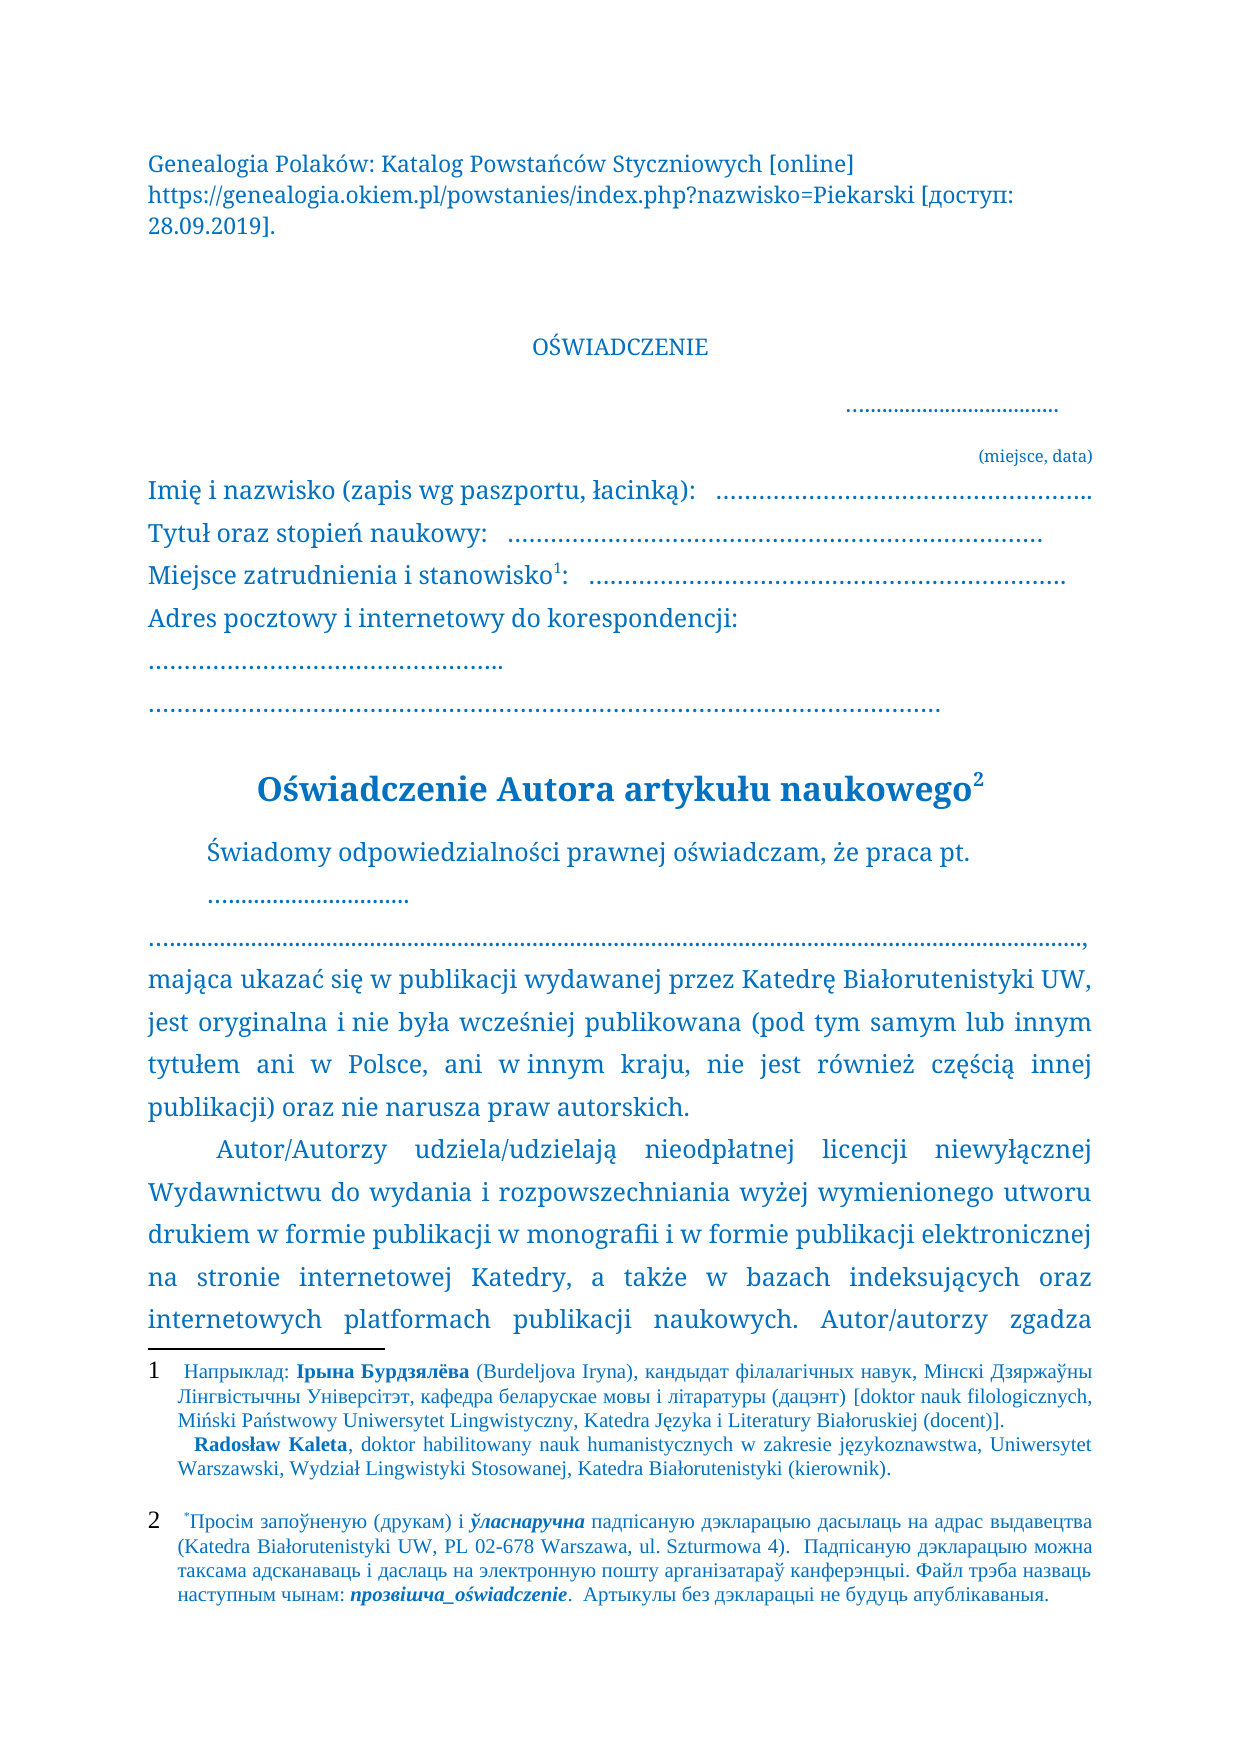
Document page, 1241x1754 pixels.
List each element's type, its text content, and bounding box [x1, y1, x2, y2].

text Genealogia Polaków: Katalog Powstańców Styczniowych [online] https://genealogia.okiem.pl/powstanies/index.php?nazwisko=Piekarski [доступ: 28.09.2019]. [148, 148, 1093, 241]
text OŚWIADCZENIE [148, 331, 1093, 362]
list Imię i nazwisko (zapis wg paszportu, łacinką): …………………………………………….. [148, 473, 1093, 507]
text (miejsce, data) [148, 444, 1093, 467]
list Świadomy odpowiedzialności prawnej oświadczam, że praca pt. …............................. [207, 834, 1093, 911]
list ….................................................................................................................................................., [148, 919, 1093, 954]
list Miejsce zatrudnienia i stanowisko: …………………………………………………………. [148, 558, 1093, 592]
text mająca ukazać się w publikacji wydawanej przez Katedrę Białorutenistyki UW, jest oryginalna i nie była wcześniej publikowana (pod tym samym lub innym tytułem ani w Polsce, ani w innym kraju, nie jest również częścią innej publikacji) oraz nie narusza praw autorskich. [148, 962, 1093, 1124]
list Adres pocztowy i internetowy do korespondencji: ………………………………………….. [148, 600, 1093, 677]
list Tytuł oraz stopień naukowy: ………………………………………………………………… [148, 515, 1093, 549]
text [148, 1132, 1093, 1336]
text Oświadczenie Autora artykułu naukowego [148, 765, 1093, 811]
text ….................................. [811, 388, 1093, 419]
list ………………………………………………………………………………………………… [148, 685, 1093, 719]
